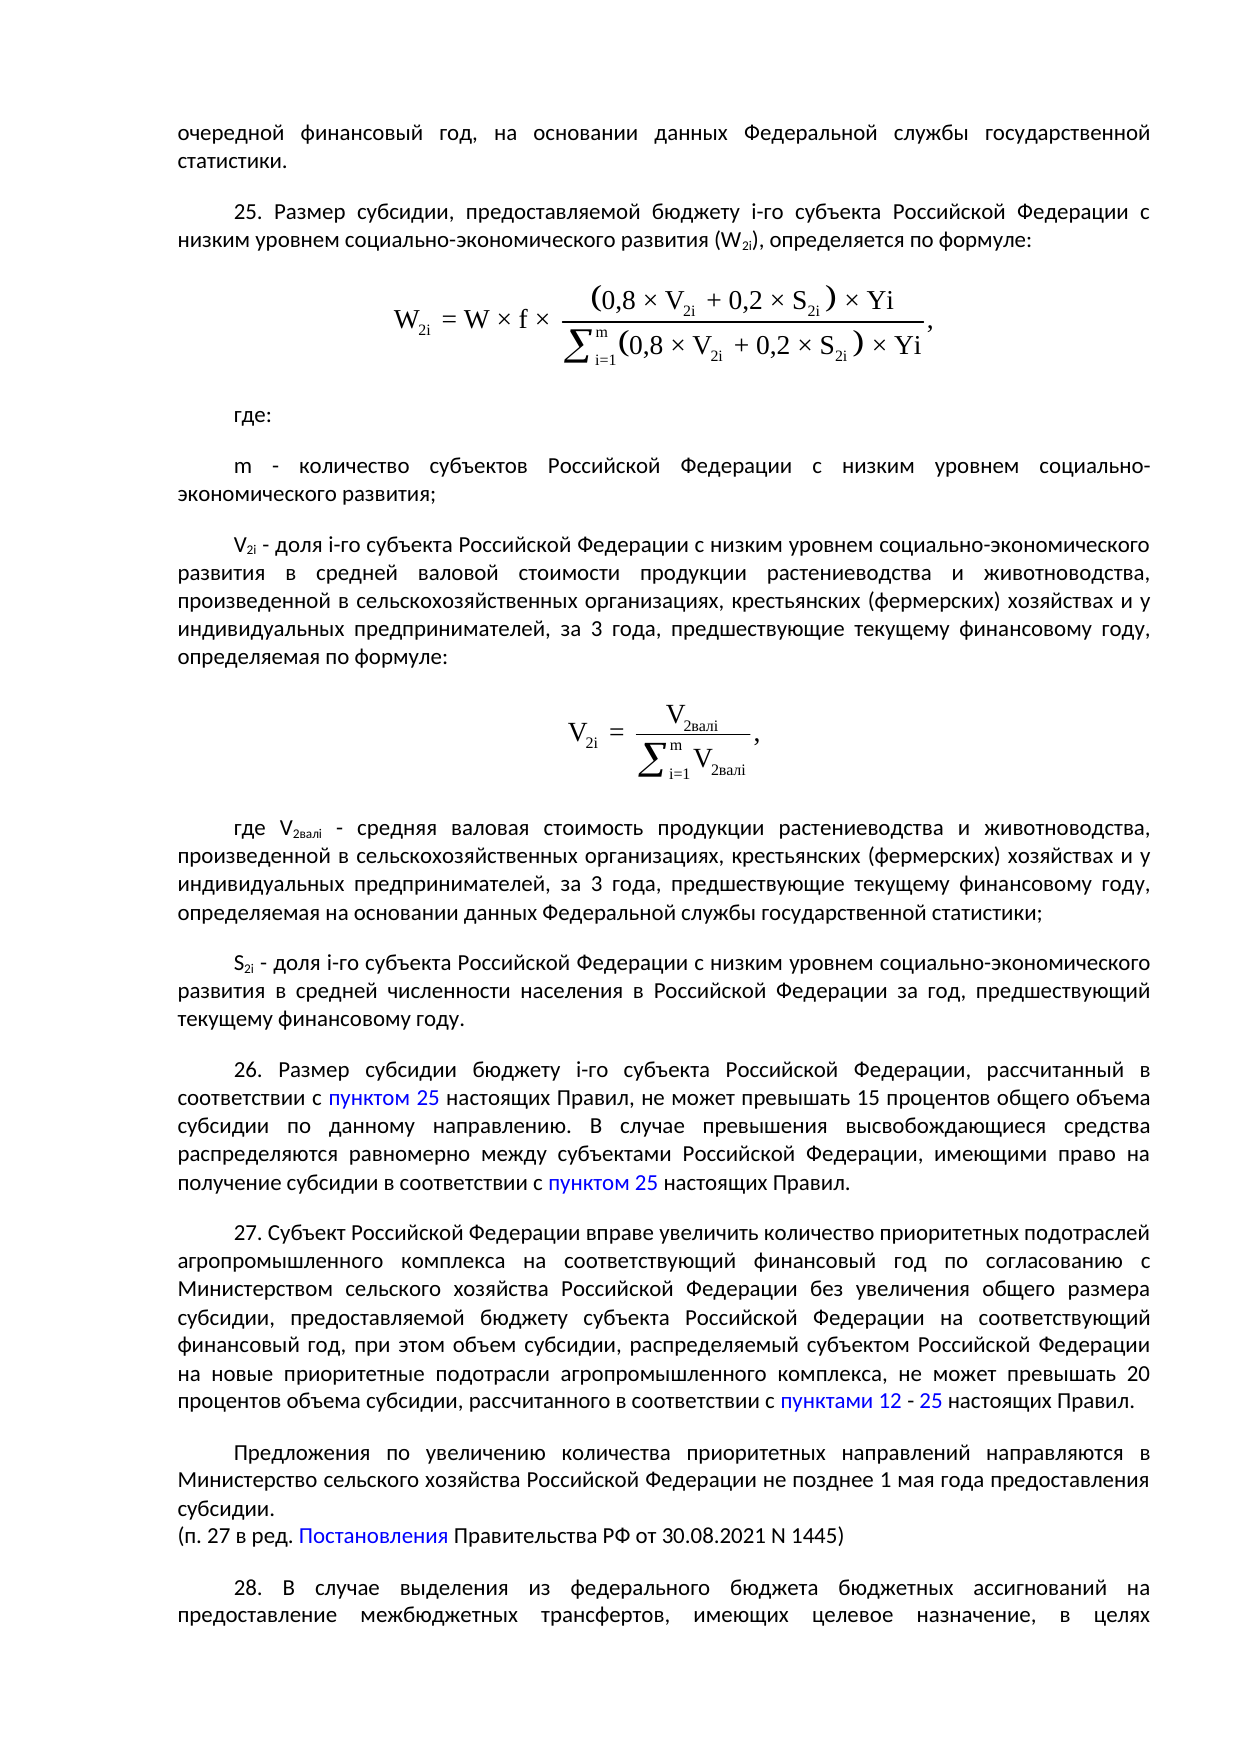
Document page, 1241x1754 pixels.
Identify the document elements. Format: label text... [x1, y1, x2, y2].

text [177, 1573, 1152, 1629]
text Предложения по увеличению количества приоритетных направлений направляются в Министерство сельского хозяйства Российской Федерации не позднее 1 мая года предоставления субсидии. [177, 1438, 1152, 1522]
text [177, 118, 1152, 174]
text m - количество субъектов Российской Федерации с низким уровнем социально-экономического развития; [177, 451, 1152, 507]
text где: [177, 400, 1152, 428]
text V2i - доля i-го субъекта Российской Федерации с низким уровнем социально-экономического развития в средней валовой стоимости продукции растениеводства и животноводства, произведенной в сельскохозяйственных организациях, крестьянских (фермерских) хозяйствах и у индивидуальных предпринимателей, за 3 года, предшествующие текущему финансовому году, определяемая по формуле: [177, 530, 1152, 670]
text S2i - доля i-го субъекта Российской Федерации с низким уровнем социально-экономического развития в средней численности населения в Российской Федерации за год, предшествующий текущему финансовому году. [177, 948, 1152, 1033]
text 25. Размер субсидии, предоставляемой бюджету i-го субъекта Российской Федерации с низким уровнем социально-экономического развития (W2i), определяется по формуле: [177, 197, 1152, 253]
text 26. Размер субсидии бюджету i-го субъекта Российской Федерации, рассчитанный в соответствии с пунктом 25 настоящих Правил, не может превышать 15 процентов общего объема субсидии по данному направлению. В случае превышения высвобождающиеся средства распределяются равномерно между субъектами Российской Федерации, имеющими право на получение субсидии в соответствии с пунктом 25 настоящих Правил. [177, 1056, 1152, 1196]
text 27. Субъект Российской Федерации вправе увеличить количество приоритетных подотраслей агропромышленного комплекса на соответствующий финансовый год по согласованию с Министерством сельского хозяйства Российской Федерации без увеличения общего размера субсидии, предоставляемой бюджету субъекта Российской Федерации на соответствующий финансовый год, при этом объем субсидии, распределяемый субъектом Российской Федерации на новые приоритетные подотрасли агропромышленного комплекса, не может превышать 20 процентов объема субсидии, рассчитанного в соответствии с пунктами 12 - 25 настоящих Правил. [177, 1218, 1152, 1415]
text (п. 27 в ред. Постановления Правительства РФ от 30.08.2021 N 1445) [177, 1522, 1152, 1550]
text где V2валi - средняя валовая стоимость продукции растениеводства и животноводства, произведенной в сельскохозяйственных организациях, крестьянских (фермерских) хозяйствах и у индивидуальных предпринимателей, за 3 года, предшествующие текущему финансовому году, определяемая на основании данных Федеральной службы государственной статистики; [177, 813, 1152, 926]
